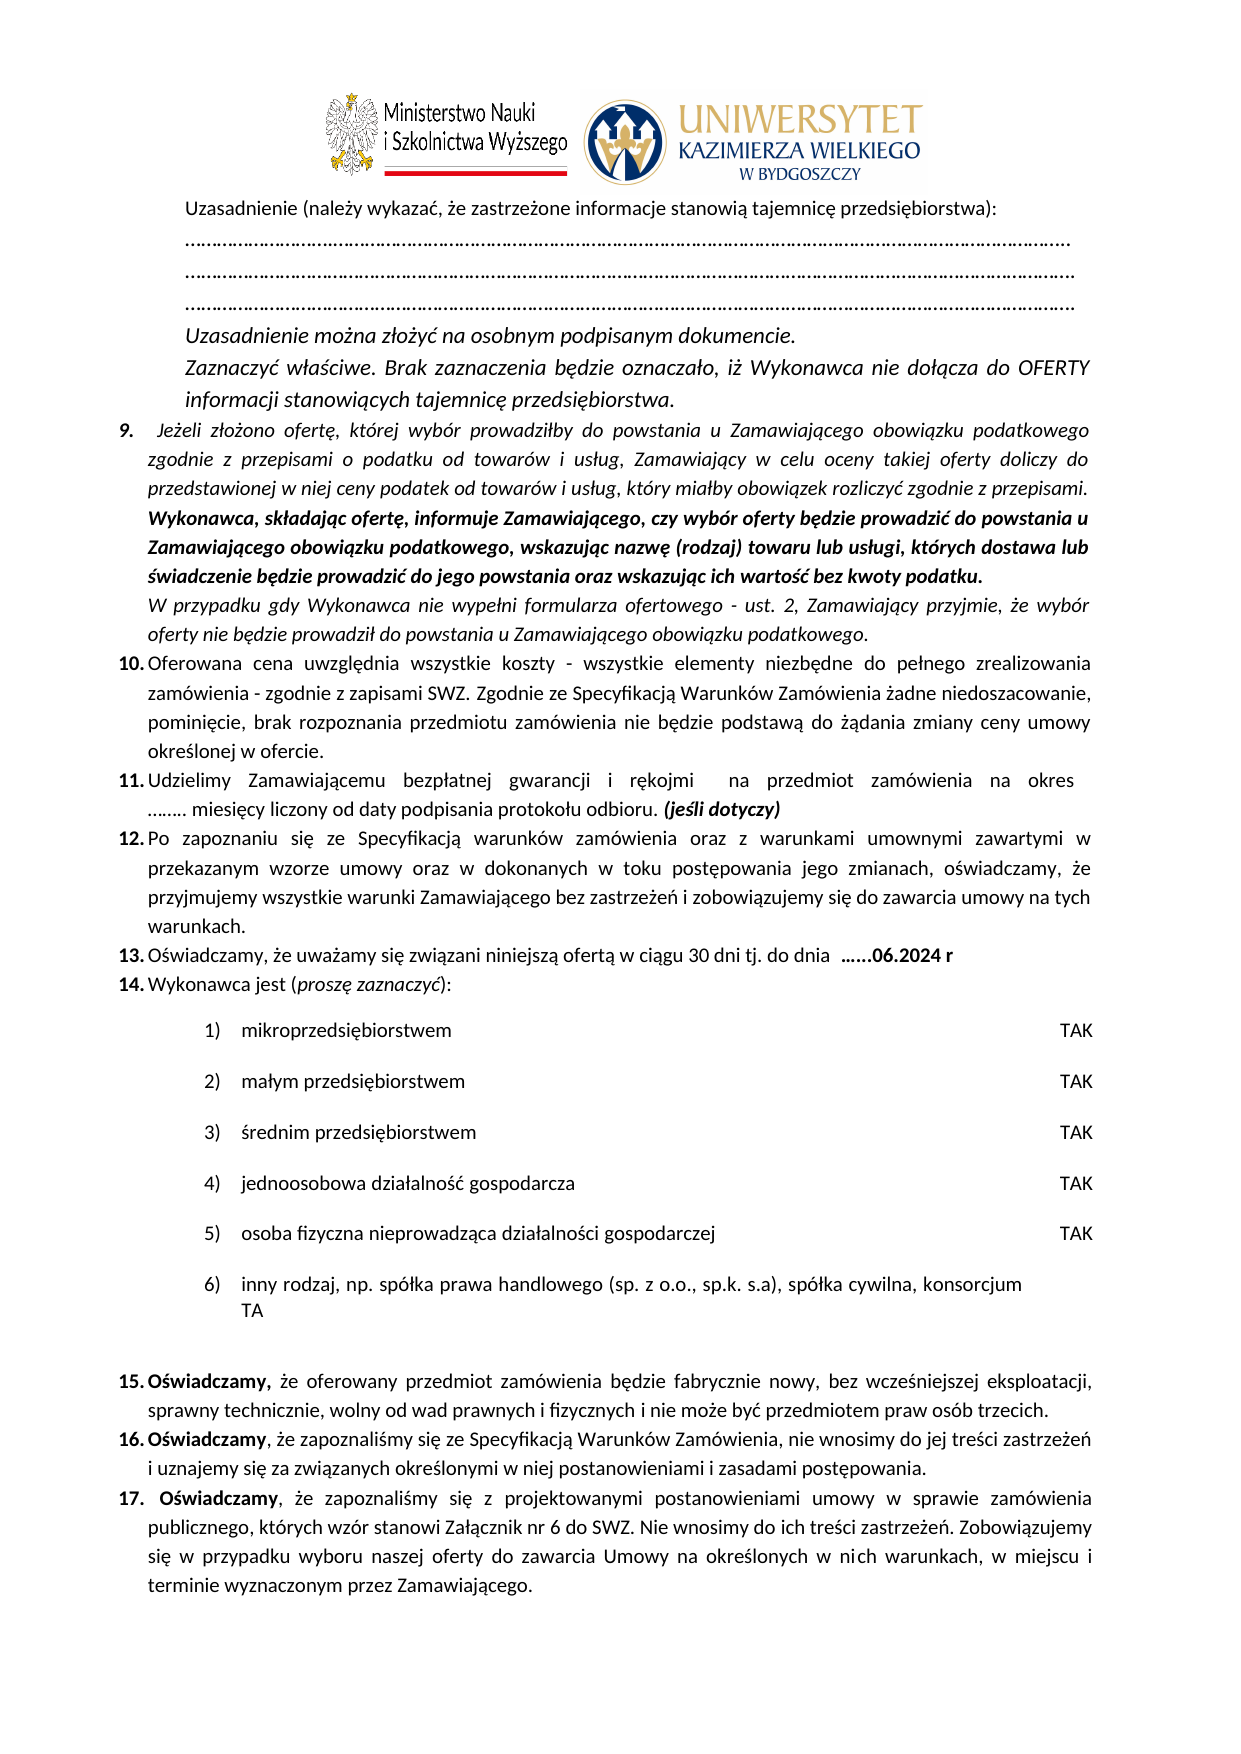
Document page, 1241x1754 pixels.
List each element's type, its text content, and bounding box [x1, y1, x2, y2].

list Udzielimy Zamawiającemu bezpłatnej gwarancji i rękojmi na przedmiot zamówienia na okres …….. miesięcy liczony od daty podpisania protokołu odbioru. (jeśli dotyczy) [118, 767, 1093, 822]
list Po zapoznaniu się ze Specyfikacją warunków zamówienia oraz z warunkami umownymi zawartymi w przekazanym wzorze umowy oraz w dokonanych w toku postępowania jego zmianach, oświadczamy, że przyjmujemy wszystkie warunki Zamawiającego bez zastrzeżeń i zobowiązujemy się do zawarcia umowy na tych warunkach. [118, 826, 1093, 938]
list Wykonawca jest (proszę zaznaczyć): [118, 971, 1093, 997]
picture [312, 73, 928, 195]
list małym przedsiębiorstwem TAK [204, 1068, 1093, 1119]
list średnim przedsiębiorstwem TAK [204, 1119, 1093, 1170]
text Uzasadnienie można złożyć na osobnym podpisanym dokumencie. [185, 321, 1093, 349]
list Oferowana cena uwzględnia wszystkie koszty - wszystkie elementy niezbędne do pełnego zrealizowania zamówienia - zgodnie z zapisami SWZ. Zgodnie ze Specyfikacją Warunków Zamówienia żadne niedoszacowanie, pominięcie, brak rozpoznania przedmiotu zamówienia nie będzie podstawą do żądania zmiany ceny umowy określonej w ofercie. [118, 651, 1093, 763]
text W przypadku gdy Wykonawca nie wypełni formularza ofertowego - ust. 2, Zamawiający przyjmie, że wybór oferty nie będzie prowadził do powstania u Zamawiającego obowiązku podatkowego. [148, 592, 1093, 647]
list inny rodzaj, np. spółka prawa handlowego (sp. z o.o., sp.k. s.a), spółka cywilna, konsorcjum TA [204, 1271, 1093, 1322]
text ……………………………………………………………………………………………………………………………………………………. [185, 256, 1093, 284]
text ……………………………………………………………………………………………………………………………………………………. [185, 288, 1093, 317]
list mikroprzedsiębiorstwem TAK [204, 1017, 1093, 1068]
list Oświadczamy, że zapoznaliśmy się ze Specyfikacją Warunków Zamówienia, nie wnosimy do jej treści zastrzeżeń i uznajemy się za związanych określonymi w niej postanowieniami i zasadami postępowania. [118, 1426, 1093, 1481]
text ……………………….………………………………………………………………………………………………………………………….. [185, 224, 1093, 252]
list Jeżeli złożono ofertę, której wybór prowadziłby do powstania u Zamawiającego obowiązku podatkowego zgodnie z przepisami o podatku od towarów i usług, Zamawiający w celu oceny takiej oferty doliczy do przedstawionej w niej ceny podatek od towarów i usług, który miałby obowiązek rozliczyć zgodnie z przepisami. Wykonawca, składając ofertę, informuje Zamawiającego, czy wybór oferty będzie prowadzić do powstania u Zamawiającego obowiązku podatkowego, wskazując nazwę (rodzaj) towaru lub usługi, których dostawa lub świadczenie będzie prowadzić do jego powstania oraz wskazując ich wartość bez kwoty podatku. [118, 417, 1093, 588]
list Oświadczamy, że uważamy się związani niniejszą ofertą w ciągu 30 dni tj. do dnia …...06.2024 r [118, 942, 1093, 968]
list Oświadczamy, że zapoznaliśmy się z projektowanymi postanowieniami umowy w sprawie zamówienia publicznego, których wzór stanowi Załącznik nr 6 do SWZ. Nie wnosimy do ich treści zastrzeżeń. Zobowiązujemy się w przypadku wyboru naszej oferty do zawarcia Umowy na określonych w nich warunkach, w miejscu i terminie wyznaczonym przez Zamawiającego. [118, 1485, 1093, 1598]
list osoba fizyczna nieprowadząca działalności gospodarczej TAK [204, 1221, 1093, 1271]
text Uzasadnienie (należy wykazać, że zastrzeżone informacje stanowią tajemnicę przedsiębiorstwa): [185, 195, 1093, 220]
text Zaznaczyć właściwe. Brak zaznaczenia będzie oznaczało, iż Wykonawca nie dołącza do OFERTY informacji stanowiących tajemnicę przedsiębiorstwa. [185, 353, 1093, 413]
list jednoosobowa działalność gospodarcza TAK [204, 1170, 1093, 1221]
list Oświadczamy, że oferowany przedmiot zamówienia będzie fabrycznie nowy, bez wcześniejszej eksploatacji, sprawny technicznie, wolny od wad prawnych i fizycznych i nie może być przedmiotem praw osób trzecich. [118, 1368, 1093, 1423]
